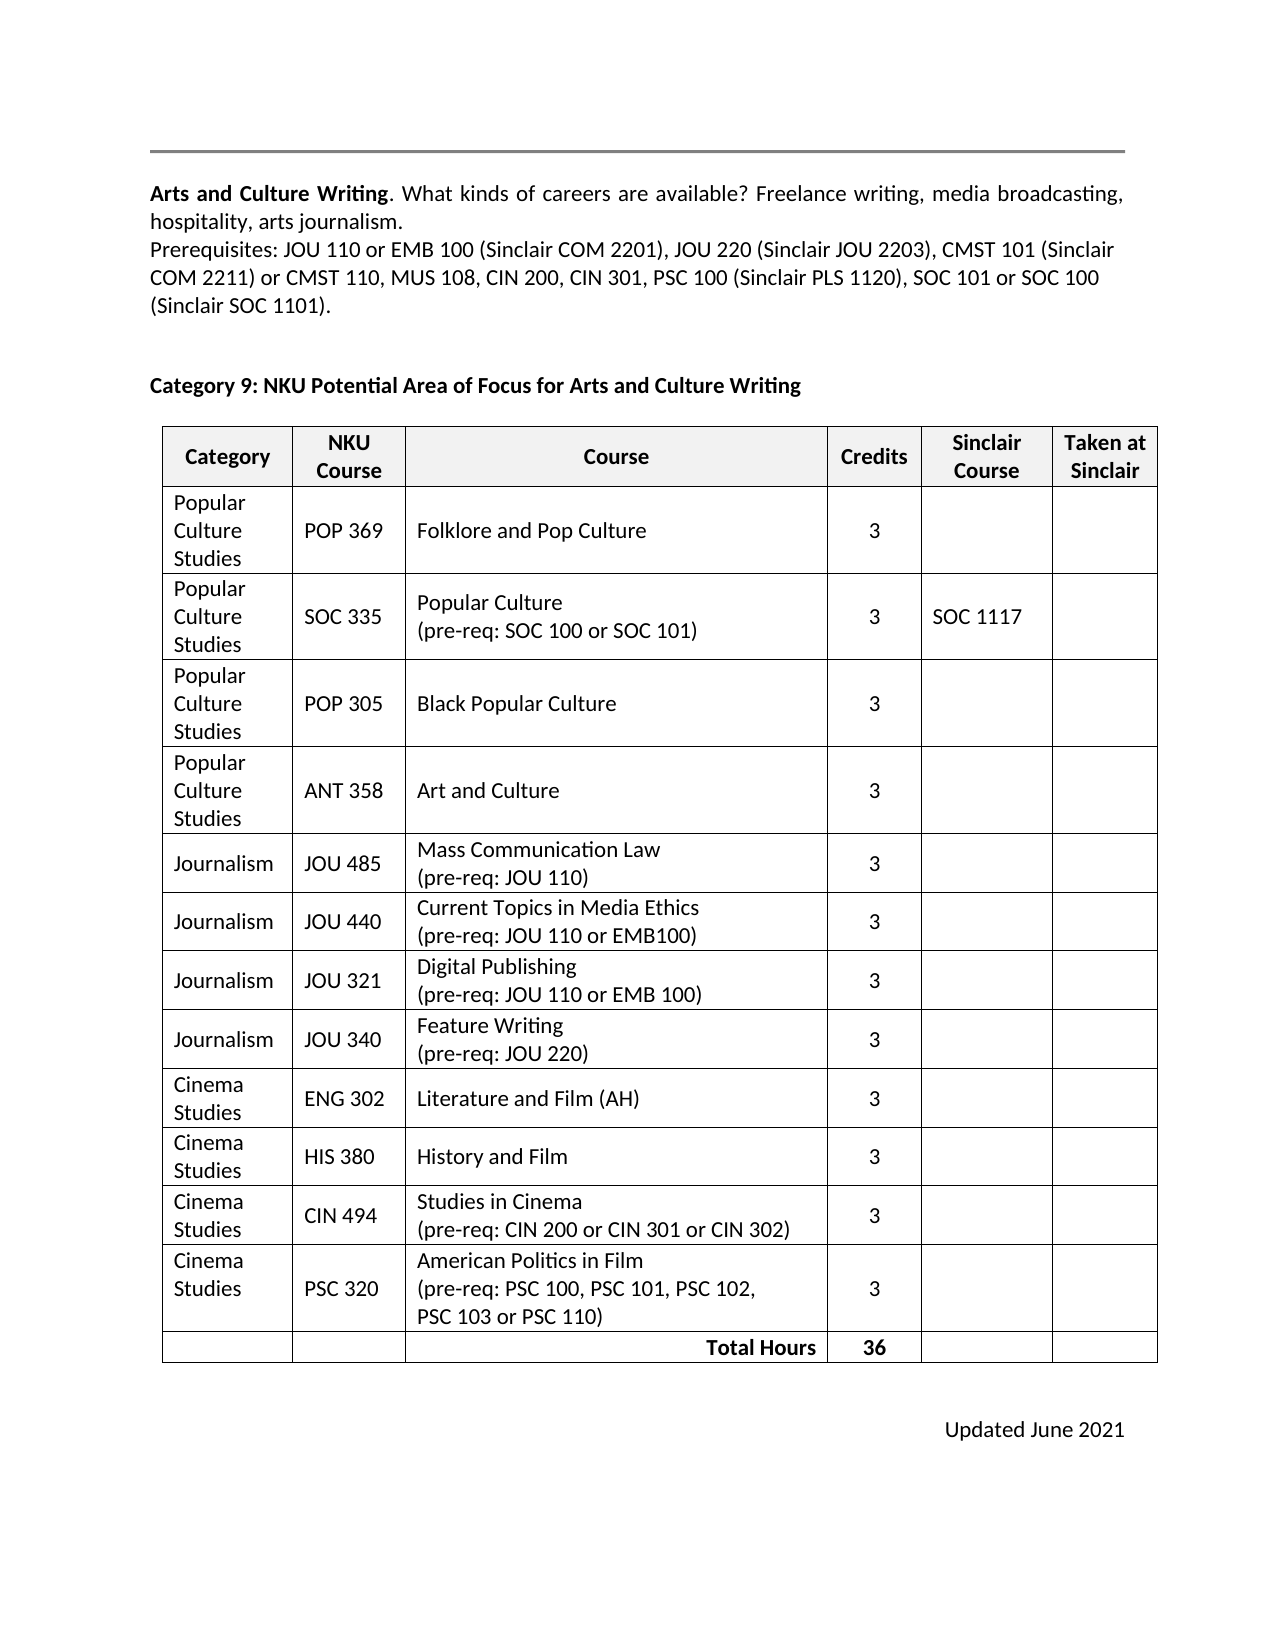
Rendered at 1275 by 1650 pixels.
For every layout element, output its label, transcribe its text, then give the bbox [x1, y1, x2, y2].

table_cell [1053, 1186, 1157, 1244]
table_cell [1053, 893, 1157, 950]
table_cell [922, 487, 1052, 573]
text Prerequisites: JOU 110 or EMB 100 (Sinclair COM 2201), JOU 220 (Sinclair JOU 2203), CMST 101 (Sinclair COM 2211) or CMST 110, MUS 108, CIN 200, CIN 301, PSC 100 (Sinclair PLS 1120), SOC 101 or SOC 100 (Sinclair SOC 1101). [150, 235, 1125, 319]
table_cell HIS 380 [293, 1128, 405, 1185]
table_cell Popular Culture Studies [163, 747, 292, 833]
table_cell [922, 1332, 1052, 1362]
table_cell [163, 1332, 292, 1362]
table_cell [1053, 487, 1157, 573]
table_cell ENG 302 [293, 1069, 405, 1127]
table_cell [1053, 747, 1157, 833]
table_cell 3 [828, 487, 921, 573]
table_cell Popular Culture Studies [163, 574, 292, 659]
table_cell Current Topics in Media Ethics (pre-req: JOU 110 or EMB100) [406, 893, 827, 950]
table_cell 3 [828, 747, 921, 833]
table_cell [922, 747, 1052, 833]
table_cell [1053, 1128, 1157, 1185]
table_cell Total Hours [406, 1332, 827, 1362]
table_cell Feature Writing (pre-req: JOU 220) [406, 1010, 827, 1068]
table_cell [1053, 1069, 1157, 1127]
table_cell CIN 494 [293, 1186, 405, 1244]
table_cell SOC 335 [293, 574, 405, 659]
table_cell JOU 485 [293, 834, 405, 892]
table_cell Popular Culture (pre-req: SOC 100 or SOC 101) [406, 574, 827, 659]
table_cell [922, 951, 1052, 1009]
table_cell Cinema Studies [163, 1245, 292, 1331]
table_cell Journalism [163, 834, 292, 892]
table_cell [922, 660, 1052, 746]
table_cell Literature and Film (AH) [406, 1069, 827, 1127]
table_cell [1053, 1245, 1157, 1331]
table_cell [922, 1128, 1052, 1185]
table_header Course [406, 427, 827, 486]
table_cell JOU 340 [293, 1010, 405, 1068]
table_cell Black Popular Culture [406, 660, 827, 746]
table_header Category [163, 427, 292, 486]
table_cell [1053, 834, 1157, 892]
table_cell 3 [828, 574, 921, 659]
text Updated June 2021 [150, 1415, 1125, 1443]
table_cell POP 369 [293, 487, 405, 573]
text Arts and Culture Writing. What kinds of careers are available? Freelance writing, media broadcasting, hospitality, arts journalism. [150, 179, 1125, 235]
table_header Credits [828, 427, 921, 486]
text Category 9: NKU Potential Area of Focus for Arts and Culture Writing [150, 372, 1125, 399]
table_cell 3 [828, 1128, 921, 1185]
table_cell POP 305 [293, 660, 405, 746]
table_cell 36 [828, 1332, 921, 1362]
table_cell [922, 1245, 1052, 1331]
table_cell Journalism [163, 893, 292, 950]
table_cell 3 [828, 1186, 921, 1244]
table_cell Studies in Cinema (pre-req: CIN 200 or CIN 301 or CIN 302) [406, 1186, 827, 1244]
table_cell Popular Culture Studies [163, 487, 292, 573]
table_cell Digital Publishing (pre-req: JOU 110 or EMB 100) [406, 951, 827, 1009]
table_cell Art and Culture [406, 747, 827, 833]
table_cell 3 [828, 660, 921, 746]
table_cell Mass Communication Law (pre-req: JOU 110) [406, 834, 827, 892]
table_cell 3 [828, 834, 921, 892]
table_cell [1053, 1010, 1157, 1068]
table_cell Journalism [163, 951, 292, 1009]
table_cell [1053, 1332, 1157, 1362]
table_cell PSC 320 [293, 1245, 405, 1331]
table_cell 3 [828, 893, 921, 950]
table_cell Journalism [163, 1010, 292, 1068]
table_cell Cinema Studies [163, 1128, 292, 1185]
table_cell American Politics in Film (pre-req: PSC 100, PSC 101, PSC 102, PSC 103 or PSC 110) [406, 1245, 827, 1331]
table_cell [1053, 660, 1157, 746]
table_header Sinclair Course [922, 427, 1052, 486]
table_cell Folklore and Pop Culture [406, 487, 827, 573]
table_cell Cinema Studies [163, 1186, 292, 1244]
table_cell [1053, 951, 1157, 1009]
table_cell [293, 1332, 405, 1362]
table_cell [922, 834, 1052, 892]
table_cell 3 [828, 1245, 921, 1331]
table_cell [922, 1069, 1052, 1127]
table_cell [1053, 574, 1157, 659]
table_header Taken at Sinclair [1053, 427, 1157, 486]
table_header NKU Course [293, 427, 405, 486]
table_cell Popular Culture Studies [163, 660, 292, 746]
table_cell [922, 1010, 1052, 1068]
table_cell SOC 1117 [922, 574, 1052, 659]
table_cell 3 [828, 951, 921, 1009]
table_cell JOU 321 [293, 951, 405, 1009]
table_cell 3 [828, 1010, 921, 1068]
table_cell [922, 1186, 1052, 1244]
table_cell ANT 358 [293, 747, 405, 833]
table_cell 3 [828, 1069, 921, 1127]
table_cell [922, 893, 1052, 950]
table_cell JOU 440 [293, 893, 405, 950]
table_cell Cinema Studies [163, 1069, 292, 1127]
table_cell History and Film [406, 1128, 827, 1185]
